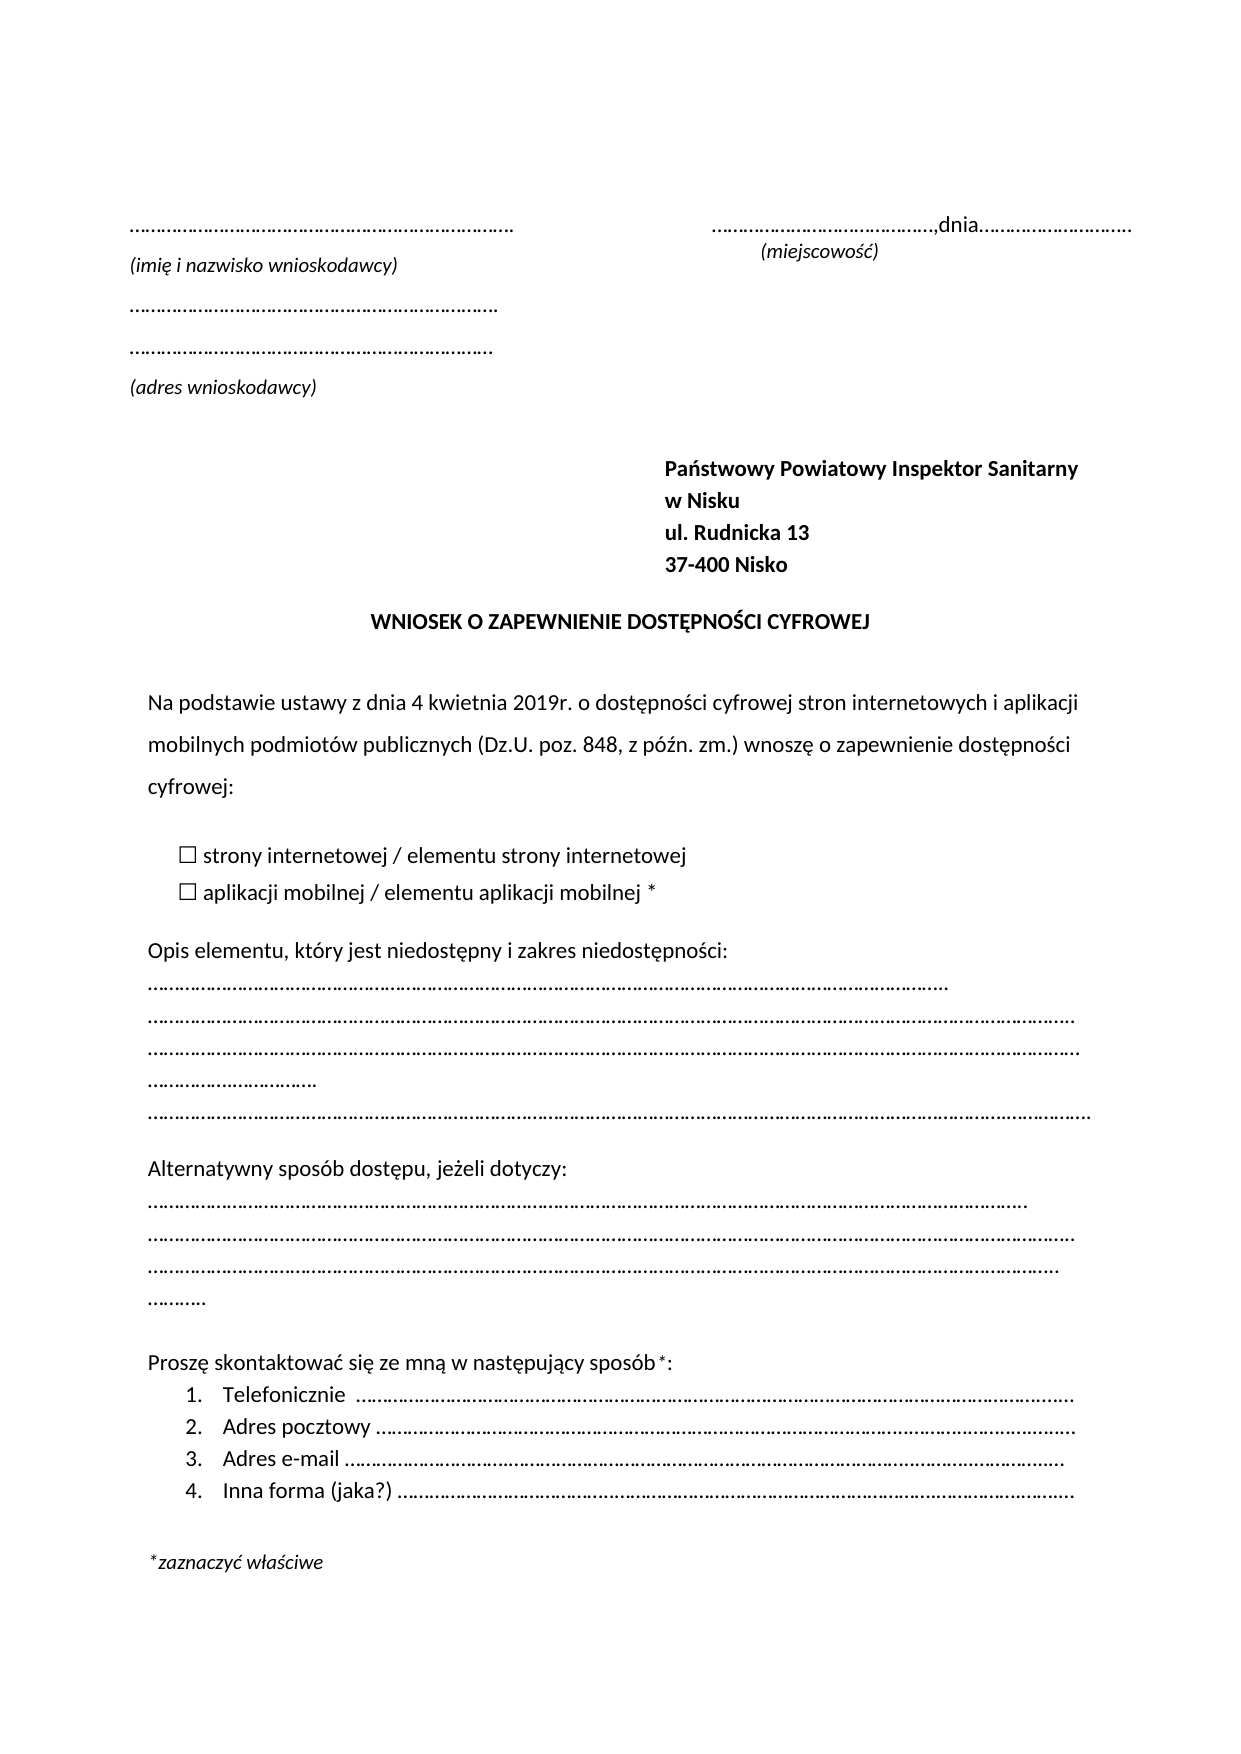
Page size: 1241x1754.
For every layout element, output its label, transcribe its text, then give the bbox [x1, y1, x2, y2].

table_header ………………………………………………………………. (imię i nazwisko wnioskodawcy) ……………………………………………………………. …………………………………………………………… (adres wnioskodawcy) [118, 210, 619, 454]
text ……………………………………………………………………………………………………………………………………..…………………………………………………………………………………………………………………………………………………………..………………………………………………………………………………………………………………………………………………………………………….……………. ……………………………………………………………………………………………………………………………………………….……………. [148, 968, 1093, 1125]
text aplikacji mobilnej / elementu aplikacji mobilnej * [177, 875, 1093, 907]
list Adres e-mail ………………………….…………………………………………………………………..………..…………..… [185, 1444, 1081, 1472]
list Telefonicznie …………………………………………………………………………………………………………………....… [185, 1380, 1081, 1408]
list Proszę skontaktować się ze mną w następujący sposób*: [148, 1348, 1081, 1376]
list Inna forma (jaka?) …………………………………..…………………………………………………….…………….…….… [185, 1476, 1081, 1504]
list Opis elementu, który jest niedostępny i zakres niedostępności: [148, 936, 1081, 964]
table_header ……………………………………,dnia……………………….. (miejscowość) [620, 210, 1225, 454]
subtitle WNIOSEK O ZAPEWNIENIE DOSTĘPNOŚCI CYFROWEJ [148, 607, 1093, 636]
list Adres pocztowy ………………………………………………………………………………………..………..……..….…..… [185, 1412, 1081, 1440]
text Na podstawie ustawy z dnia 4 kwietnia 2019r. o dostępności cyfrowej stron internetowych i aplikacji mobilnych podmiotów publicznych (Dz.U. poz. 848, z późn. zm.) wnoszę o zapewnienie dostępności cyfrowej: [148, 688, 1093, 801]
list …………………………………………………………………………………………………………………………………………………..…………………………………………………………………………………………………………………………………………………………..………………………………………………………………………………………………………………………………………………………..……….. [148, 1187, 1081, 1311]
text Państwowy Powiatowy Inspektor Sanitarny w Nisku ul. Rudnicka 13 37-400 Nisko [664, 454, 1094, 578]
list Alternatywny sposób dostępu, jeżeli dotyczy: [148, 1154, 1081, 1182]
text strony internetowej / elementu strony internetowej [177, 839, 1093, 871]
list *zaznaczyć właściwe [148, 1508, 1081, 1575]
